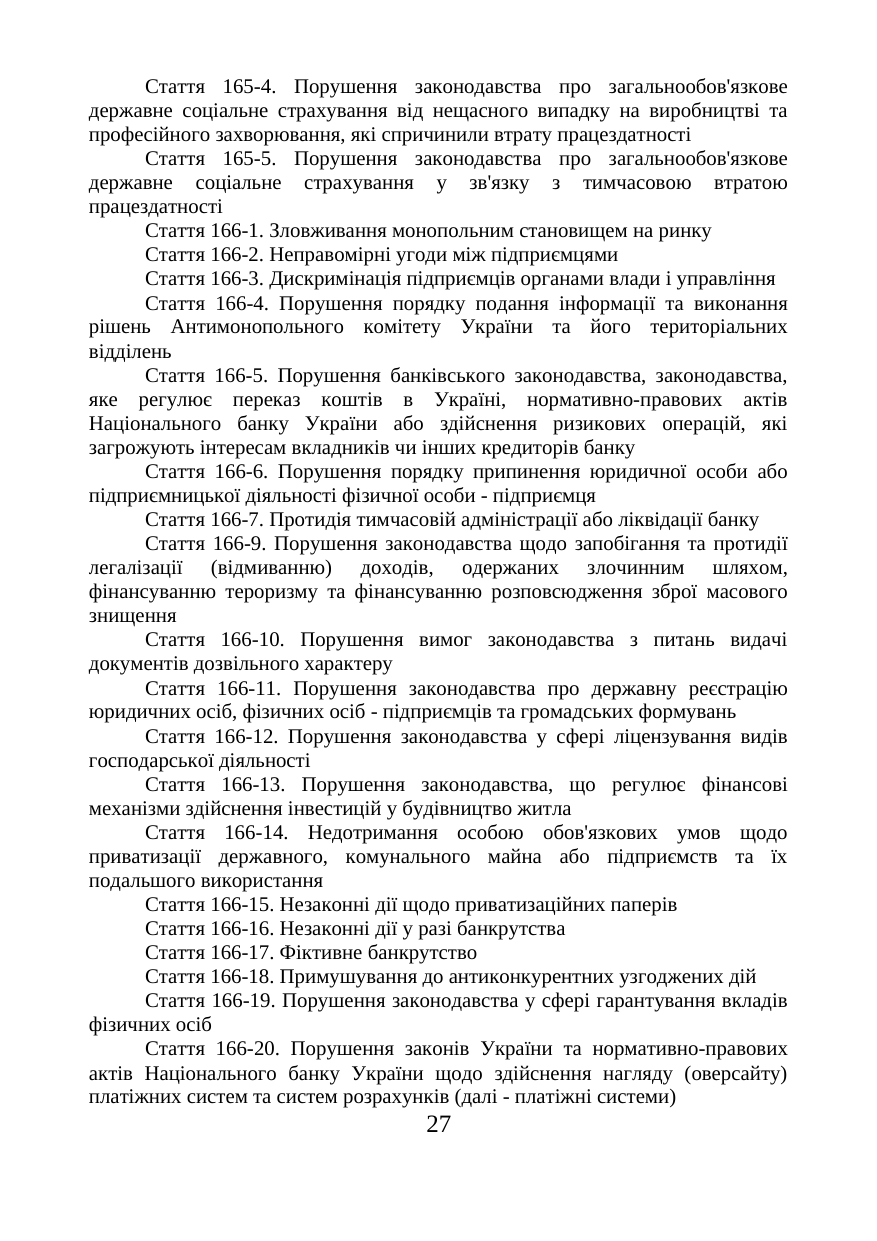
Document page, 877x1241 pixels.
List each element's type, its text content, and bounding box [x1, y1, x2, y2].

text Стаття 165-4. Порушення законодавства про загальнообов'язкове державне соціальне страхування від нещасного випадку на виробництві та професійного захворювання, які спричинили втрату працездатності [89, 74, 788, 146]
text Стаття 166-13. Порушення законодавства, що регулює фінансові механізми здійснення інвестицій у будівництво житла [89, 772, 788, 820]
text Стаття 166-14. Недотримання особою обов'язкових умов щодо приватизації державного, комунального майна або підприємств та їх подальшого використання [89, 820, 788, 892]
text Стаття 166-18. Примушування до антиконкурентних узгоджених дій [89, 964, 788, 988]
text Стаття 166-11. Порушення законодавства про державну реєстрацію юридичних осіб, фізичних осіб - підприємців та громадських формувань [89, 675, 788, 723]
text Стаття 166-9. Порушення законодавства щодо запобігання та протидії легалізації (відмиванню) доходів, одержаних злочинним шляхом, фінансуванню тероризму та фінансуванню розповсюдження зброї масового знищення [89, 531, 788, 627]
text Стаття 166-7. Протидія тимчасовій адміністрації або ліквідації банку [89, 507, 788, 531]
text Стаття 166-17. Фіктивне банкрутство [89, 940, 788, 964]
text Стаття 166-16. Незаконні дії у разі банкрутства [89, 916, 788, 940]
text Стаття 166-3. Дискримінація підприємців органами влади і управління [89, 266, 788, 290]
text Стаття 166-20. Порушення законів України та нормативно-правових актів Національного банку України щодо здійснення нагляду (оверсайту) платіжних систем та систем розрахунків (далі - платіжні системи) [89, 1036, 788, 1108]
text Стаття 166-6. Порушення порядку припинення юридичної особи або підприємницької діяльності фізичної особи - підприємця [89, 459, 788, 507]
text Стаття 166-1. Зловживання монопольним становищем на ринку [89, 218, 788, 242]
text Стаття 166-5. Порушення банківського законодавства, законодавства, яке регулює переказ коштів в Україні, нормативно-правових актів Національного банку України або здійснення ризикових операцій, які загрожують інтересам вкладників чи інших кредиторів банку [89, 363, 788, 459]
text Стаття 166-19. Порушення законодавства у сфері гарантування вкладів фізичних осіб [89, 988, 788, 1036]
text Стаття 166-2. Неправомірні угоди між підприємцями [89, 242, 788, 266]
text Стаття 166-15. Незаконні дії щодо приватизаційних паперів [89, 892, 788, 916]
text Стаття 166-12. Порушення законодавства у сфері ліцензування видів господарської діяльності [89, 723, 788, 772]
text Стаття 166-10. Порушення вимог законодавства з питань видачі документів дозвільного характеру [89, 627, 788, 675]
text Стаття 165-5. Порушення законодавства про загальнообов'язкове державне соціальне страхування у зв'язку з тимчасовою втратою працездатності [89, 146, 788, 218]
text Стаття 166-4. Порушення порядку подання інформації та виконання рішень Антимонопольного комітету України та його територіальних відділень [89, 290, 788, 363]
